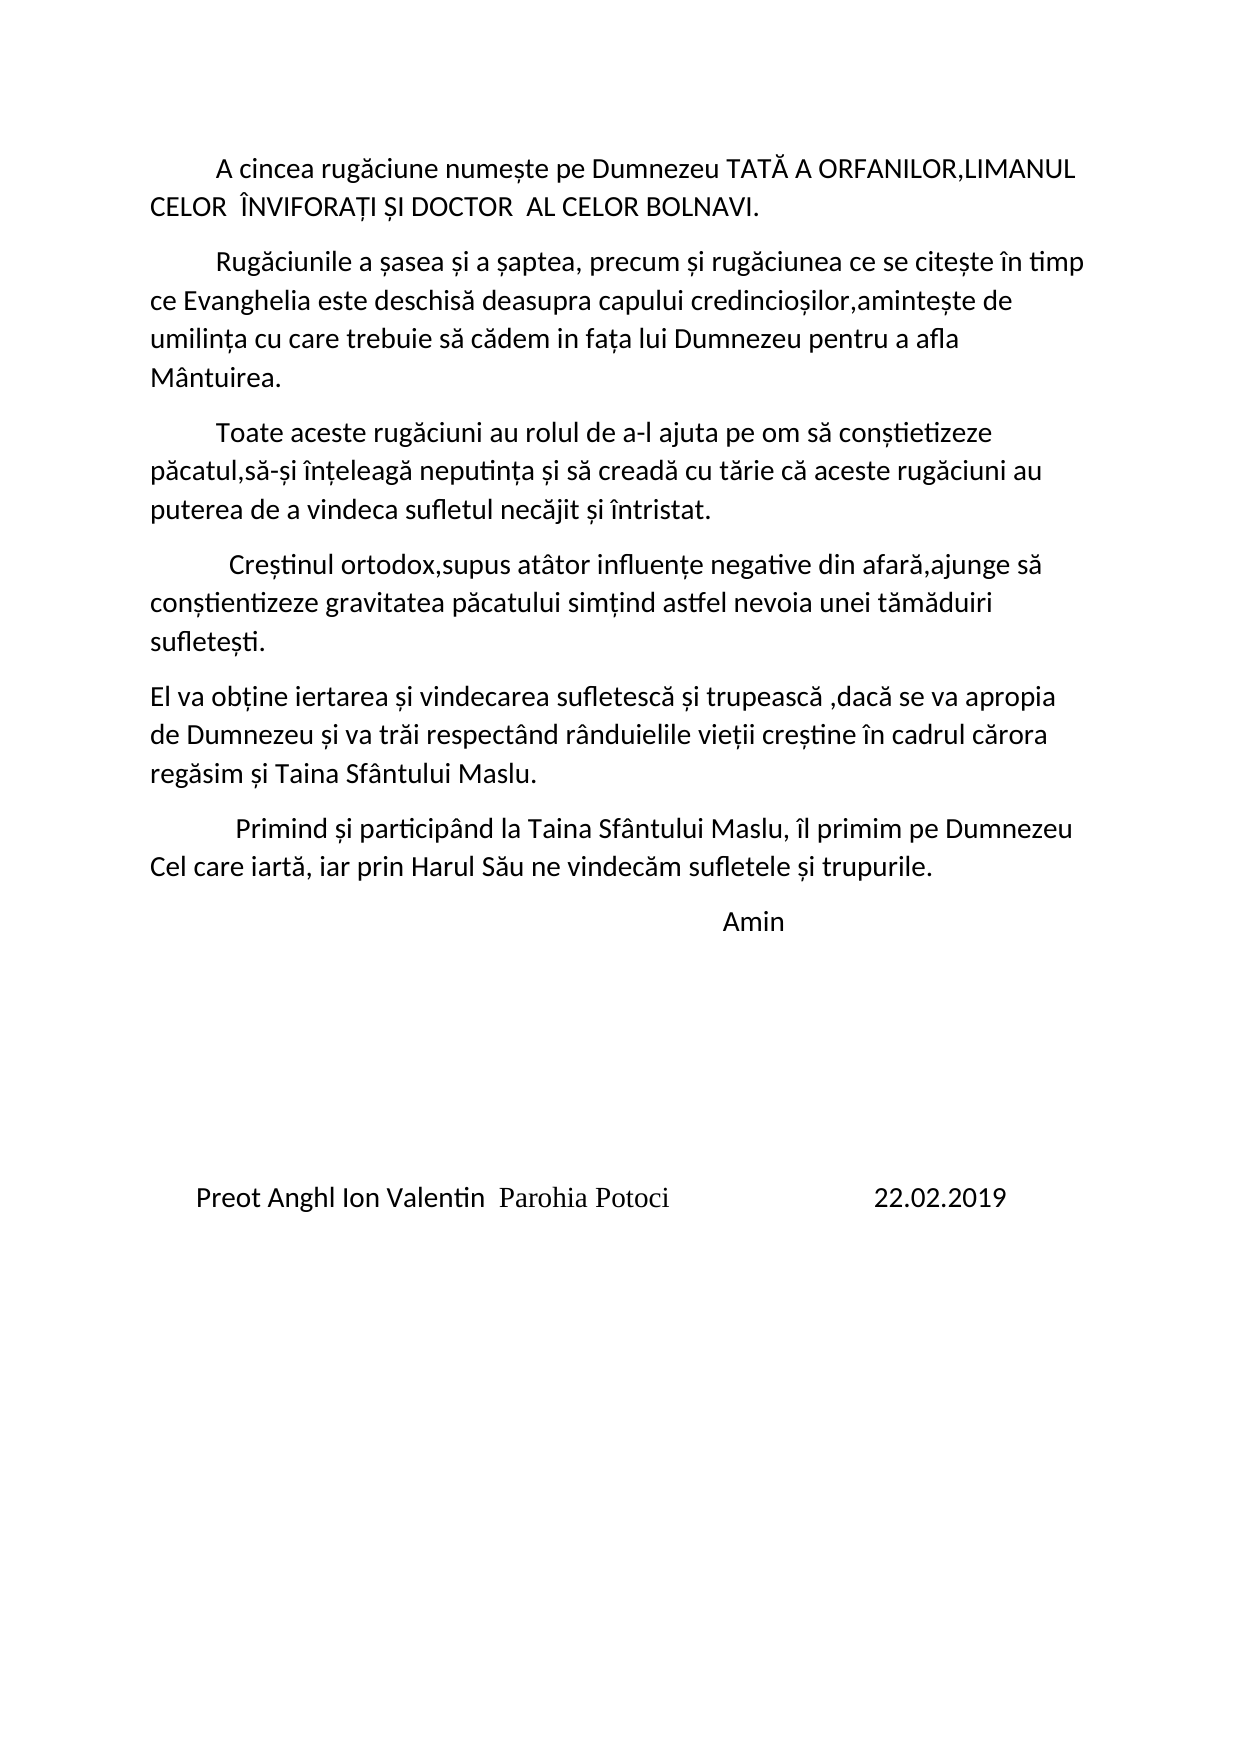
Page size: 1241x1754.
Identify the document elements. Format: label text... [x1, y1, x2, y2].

text El va obține iertarea și vindecarea sufletescă și trupească ,dacă se va apropia de Dumnezeu și va trăi respectând rânduielile vieții creștine în cadrul cărora regăsim și Taina Sfântului Maslu. [150, 678, 1090, 790]
text Primind și participând la Taina Sfântului Maslu, îl primim pe Dumnezeu Cel care iartă, iar prin Harul Său ne vindecăm sufletele și trupurile. [150, 810, 1090, 884]
text Creștinul ortodox,supus atâtor influențe negative din afară,ajunge să conștientizeze gravitatea păcatului simțind astfel nevoia unei tămăduiri sufletești. [150, 546, 1090, 658]
text Amin [150, 903, 1090, 939]
text Rugăciunile a șasea și a șaptea, precum și rugăciunea ce se citește în timp ce Evanghelia este deschisă deasupra capului credincioșilor,amintește de umilința cu care trebuie să cădem in fața lui Dumnezeu pentru a afla Mântuirea. [150, 243, 1090, 394]
text A cincea rugăciune numește pe Dumnezeu TATĂ A ORFANILOR,LIMANUL CELOR ÎNVIFORAȚI ȘI DOCTOR AL CELOR BOLNAVI. [150, 150, 1090, 224]
text Preot Anghl Ion Valentin Parohia Potoci 22.02.2019 [150, 1179, 1090, 1214]
text Toate aceste rugăciuni au rolul de a-l ajuta pe om să conștietizeze păcatul,să-și înțeleagă neputința și să creadă cu tărie că aceste rugăciuni au puterea de a vindeca sufletul necăjit și întristat. [150, 414, 1090, 526]
